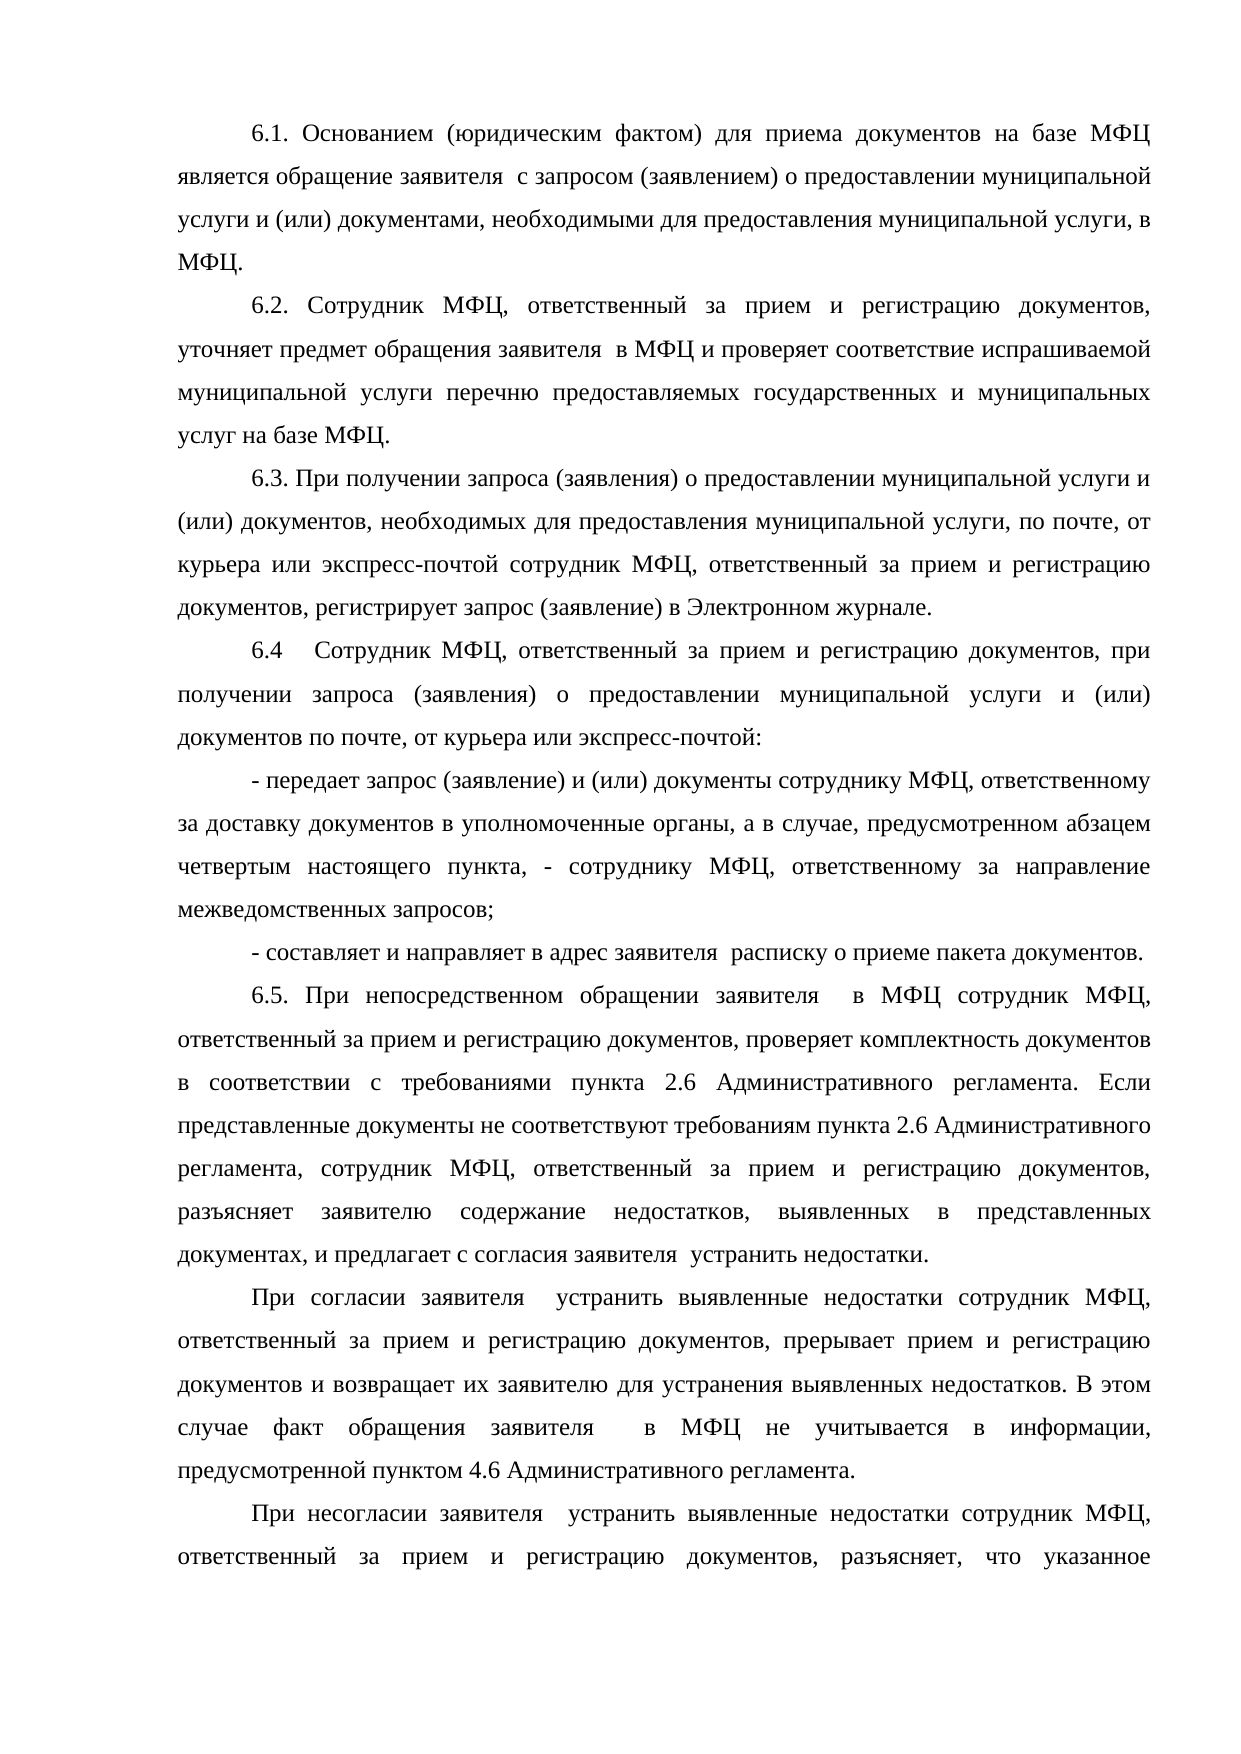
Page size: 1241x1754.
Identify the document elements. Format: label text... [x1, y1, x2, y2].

text - передает запрос (заявление) и (или) документы сотруднику МФЦ, ответственному за доставку документов в уполномоченные органы, а в случае, предусмотренном абзацем четвертым настоящего пункта, - сотруднику МФЦ, ответственному за направление межведомственных запросов; [177, 765, 1152, 923]
text 6.5. При непосредственном обращении заявителя в МФЦ сотрудник МФЦ, ответственный за прием и регистрацию документов, проверяет комплектность документов в соответствии с требованиями пункта 2.6 Административного регламента. Если представленные документы не соответствуют требованиям пункта 2.6 Административного регламента, сотрудник МФЦ, ответственный за прием и регистрацию документов, разъясняет заявителю содержание недостатков, выявленных в представленных документах, и предлагает с согласия заявителя устранить недостатки. [177, 981, 1152, 1268]
text 6.3. При получении запроса (заявления) о предоставлении муниципальной услуги и (или) документов, необходимых для предоставления муниципальной услуги, по почте, от курьера или экспресс-почтой сотрудник МФЦ, ответственный за прием и регистрацию документов, регистрирует запрос (заявление) в Электронном журнале. [177, 463, 1152, 621]
text - составляет и направляет в адрес заявителя расписку о приеме пакета документов. [177, 937, 1152, 966]
text 6.2. Сотрудник МФЦ, ответственный за прием и регистрацию документов, уточняет предмет обращения заявителя в МФЦ и проверяет соответствие испрашиваемой муниципальной услуги перечню предоставляемых государственных и муниципальных услуг на базе МФЦ. [177, 291, 1152, 449]
text При согласии заявителя устранить выявленные недостатки сотрудник МФЦ, ответственный за прием и регистрацию документов, прерывает прием и регистрацию документов и возвращает их заявителю для устранения выявленных недостатков. В этом случае факт обращения заявителя в МФЦ не учитывается в информации, предусмотренной пунктом 4.6 Административного регламента. [177, 1282, 1152, 1484]
text 6.4 Сотрудник МФЦ, ответственный за прием и регистрацию документов, при получении запроса (заявления) о предоставлении муниципальной услуги и (или) документов по почте, от курьера или экспресс-почтой: [177, 636, 1152, 751]
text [177, 1498, 1152, 1570]
text 6.1. Основанием (юридическим фактом) для приема документов на базе МФЦ является обращение заявителя с запросом (заявлением) о предоставлении муниципальной услуги и (или) документами, необходимыми для предоставления муниципальной услуги, в МФЦ. [177, 118, 1152, 276]
